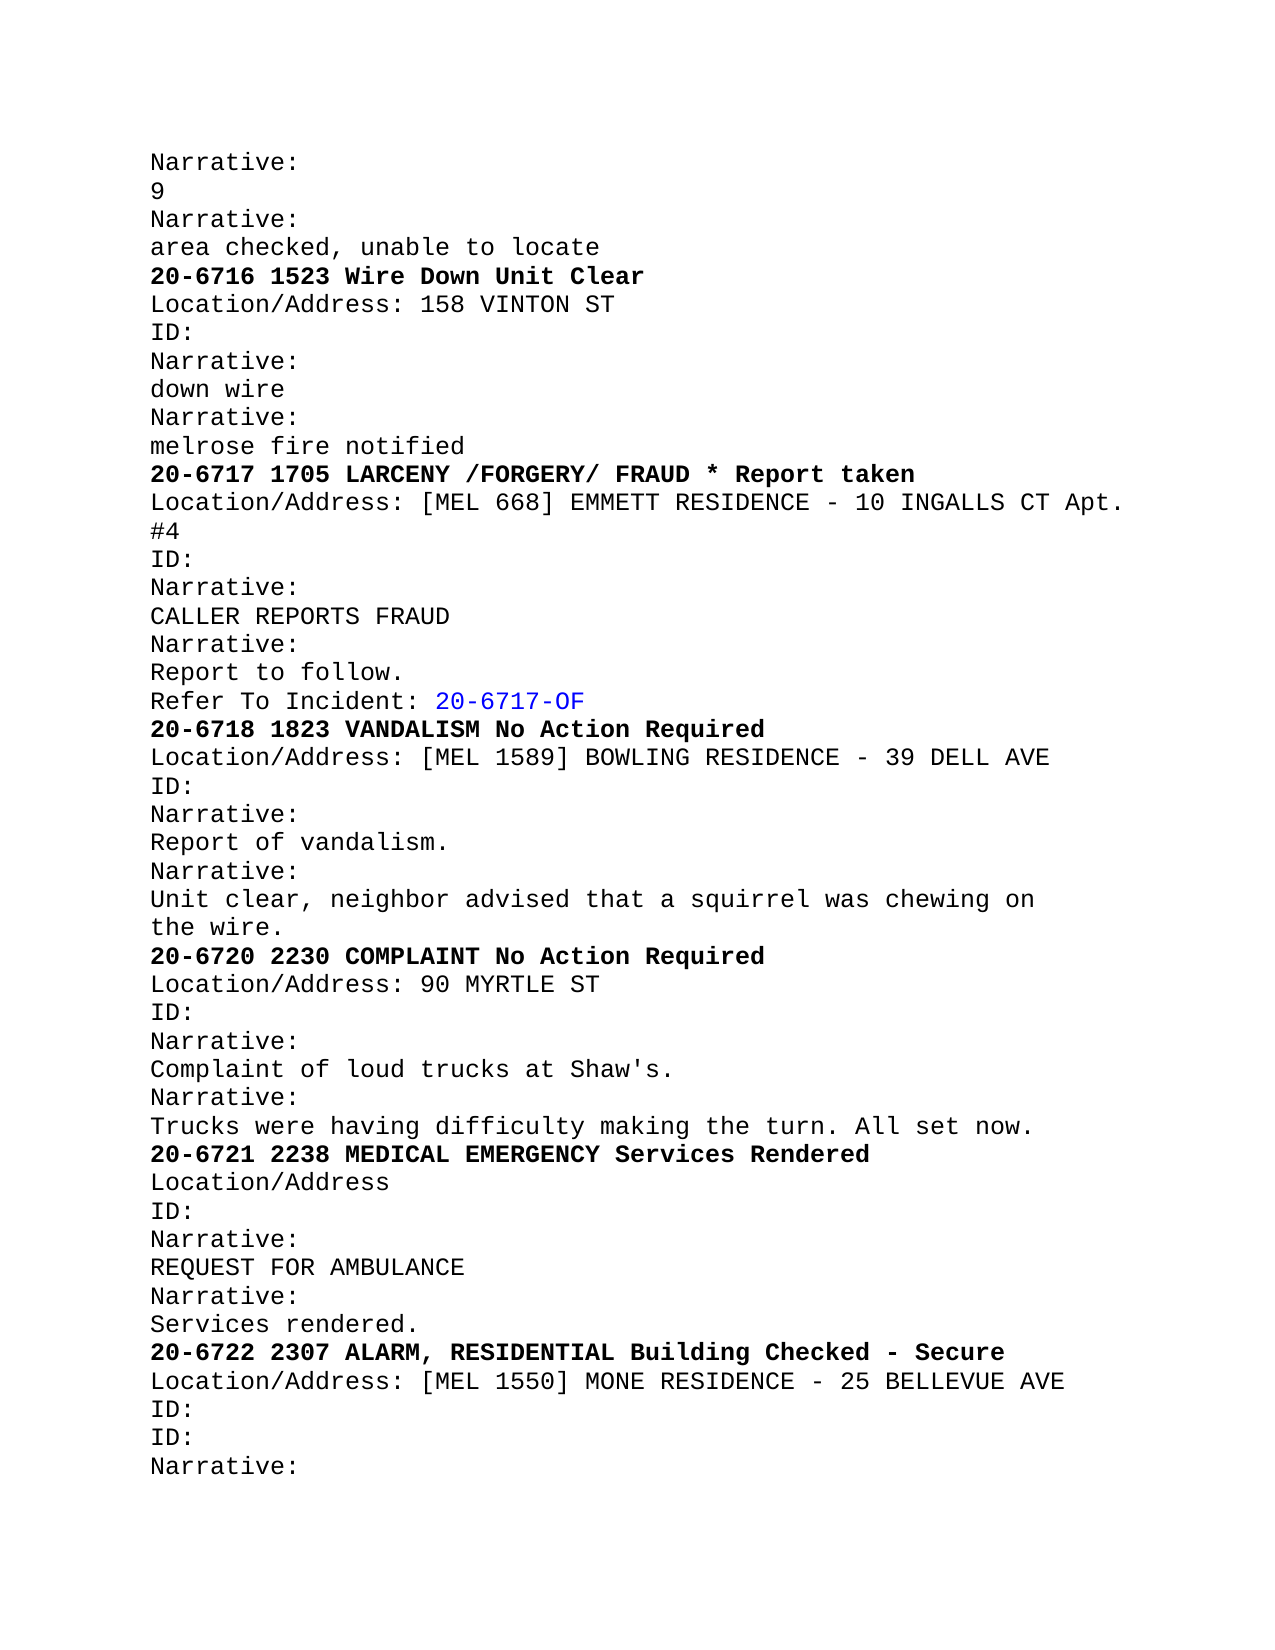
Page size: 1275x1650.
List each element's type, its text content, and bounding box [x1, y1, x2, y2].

text area checked, unable to locate [150, 235, 1125, 263]
text Narrative: [150, 348, 1125, 377]
text Narrative: [150, 150, 1125, 178]
text 20-6718 1823 VANDALISM No Action Required [150, 717, 1125, 745]
text Narrative: [150, 802, 1125, 830]
text Services rendered. [150, 1312, 1125, 1340]
text Location/Address: 158 VINTON ST [150, 292, 1125, 320]
text ID: [150, 1198, 1125, 1227]
text Unit clear, neighbor advised that a squirrel was chewing on [150, 887, 1125, 915]
text Narrative: [150, 1028, 1125, 1057]
text CALLER REPORTS FRAUD [150, 603, 1125, 632]
text Location/Address: [MEL 1589] BOWLING RESIDENCE - 39 DELL AVE [150, 745, 1125, 773]
text ID: [150, 773, 1125, 802]
text Location/Address: 90 MYRTLE ST [150, 972, 1125, 1000]
text Location/Address: [MEL 668] EMMETT RESIDENCE - 10 INGALLS CT Apt. #4 [150, 490, 1125, 547]
text Narrative: [150, 405, 1125, 433]
text Narrative: [150, 858, 1125, 887]
text ID: [150, 547, 1125, 575]
text Narrative: [150, 207, 1125, 235]
text Trucks were having difficulty making the turn. All set now. [150, 1113, 1125, 1142]
text Narrative: [150, 1085, 1125, 1113]
text Narrative: [150, 1227, 1125, 1255]
text 20-6716 1523 Wire Down Unit Clear [150, 263, 1125, 292]
text 20-6720 2230 COMPLAINT No Action Required [150, 943, 1125, 972]
text Location/Address [150, 1170, 1125, 1198]
text Narrative: [150, 632, 1125, 660]
text ID: [150, 1425, 1125, 1453]
text REQUEST FOR AMBULANCE [150, 1255, 1125, 1283]
text Report of vandalism. [150, 830, 1125, 858]
text Narrative: [150, 1283, 1125, 1312]
text ID: [150, 320, 1125, 348]
text 20-6722 2307 ALARM, RESIDENTIAL Building Checked - Secure [150, 1340, 1125, 1368]
text Narrative: [150, 1453, 1125, 1482]
text the wire. [150, 915, 1125, 943]
text Report to follow. [150, 660, 1125, 688]
text ID: [150, 1397, 1125, 1425]
text ID: [150, 1000, 1125, 1028]
text Complaint of loud trucks at Shaw's. [150, 1057, 1125, 1085]
text Narrative: [150, 575, 1125, 603]
text Refer To Incident: 20-6717-OF [150, 688, 1125, 717]
text down wire [150, 377, 1125, 405]
text melrose fire notified [150, 433, 1125, 462]
text Location/Address: [MEL 1550] MONE RESIDENCE - 25 BELLEVUE AVE [150, 1368, 1125, 1397]
text 20-6717 1705 LARCENY /FORGERY/ FRAUD * Report taken [150, 462, 1125, 490]
text 20-6721 2238 MEDICAL EMERGENCY Services Rendered [150, 1142, 1125, 1170]
text 9 [150, 178, 1125, 207]
